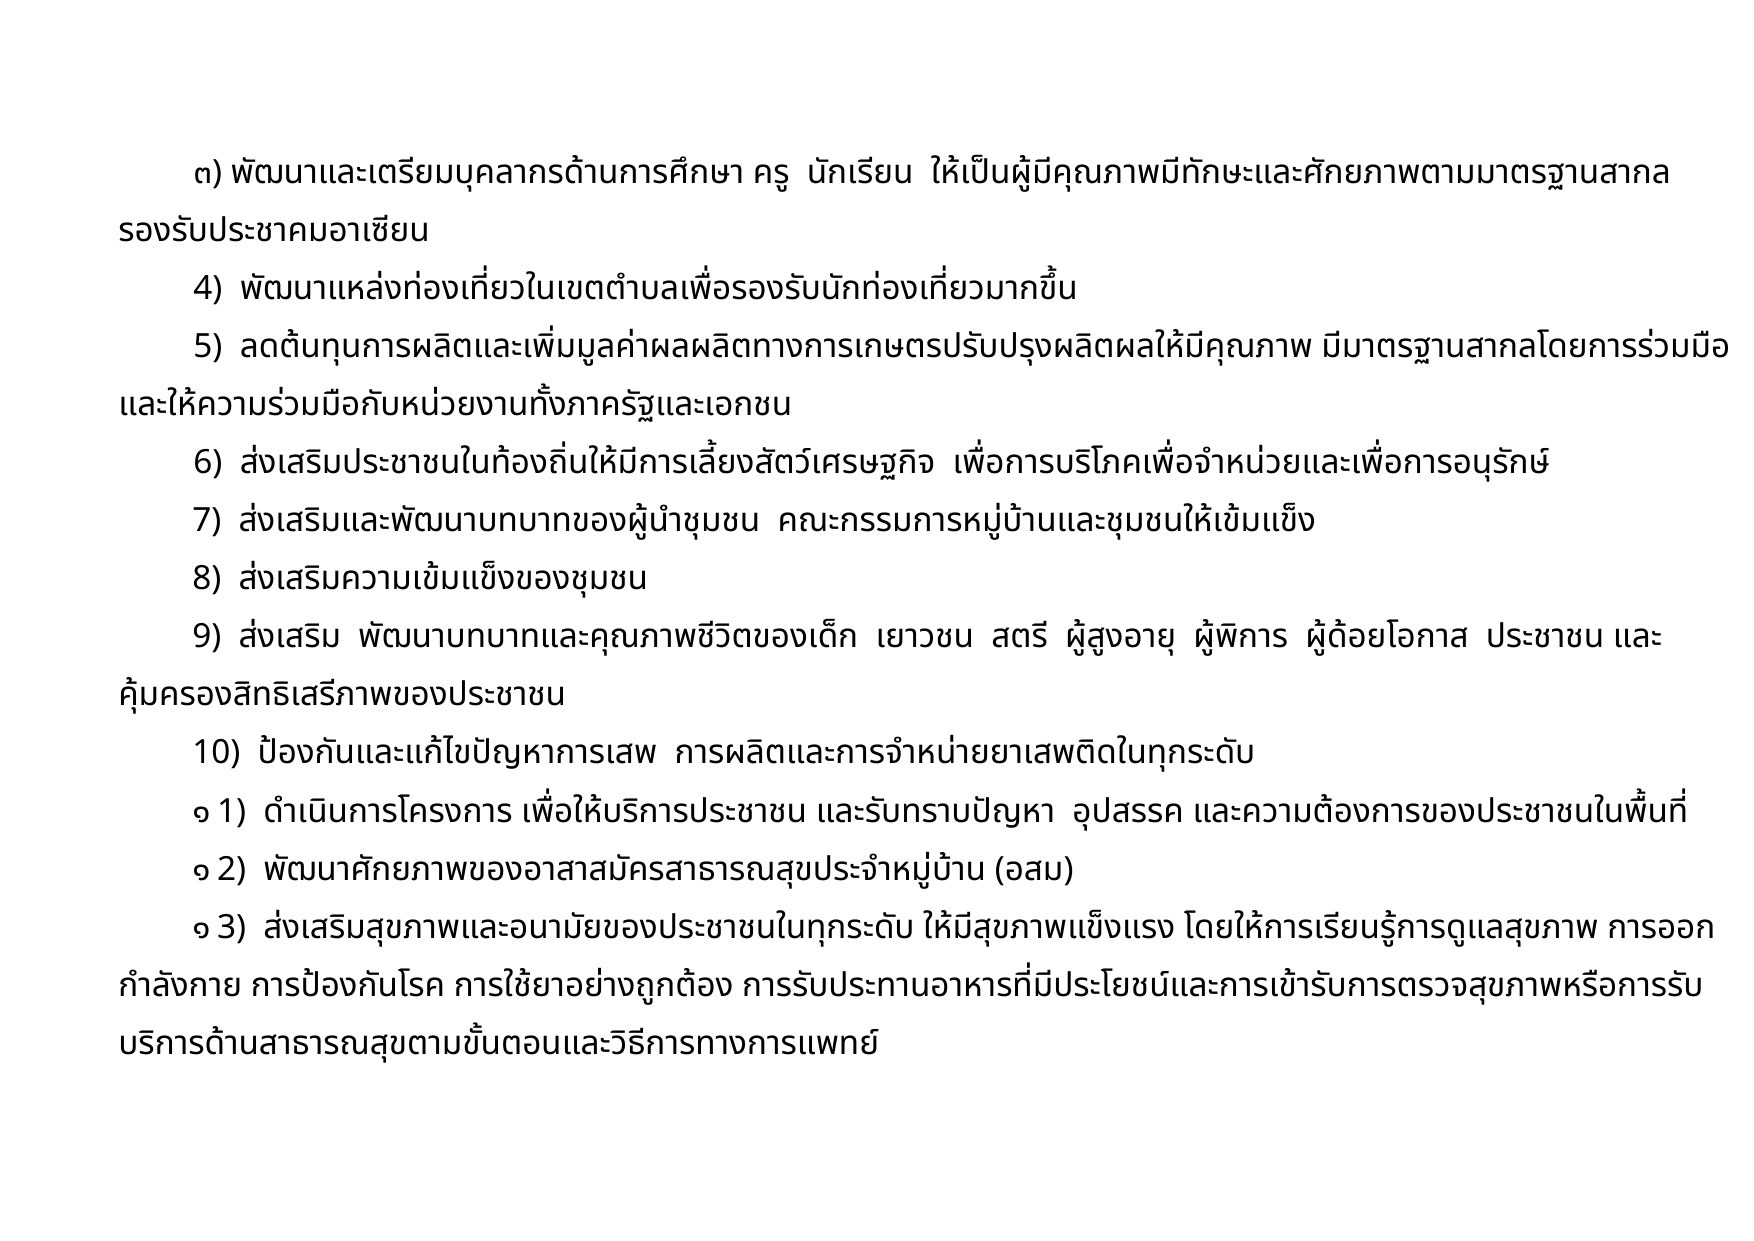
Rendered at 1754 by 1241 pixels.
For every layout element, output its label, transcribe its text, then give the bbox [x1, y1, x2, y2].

text ๑3) ส่งเสริมสุขภาพและอนามัยของประชาชนในทุกระดับ ให้มีสุขภาพแข็งแรง โดยให้การเรียนรู้การดูแลสุขภาพ การออกกำลังกาย การป้องกันโรค การใช้ยาอย่างถูกต้อง การรับประทานอาหารที่มีประโยชน์และการเข้ารับการตรวจสุขภาพหรือการรับบริการด้านสาธารณสุขตามขั้นตอนและวิธีการทางการแพทย์ [118, 903, 1740, 1069]
text ๓) พัฒนาและเตรียมบุคลากรด้านการศึกษา ครู นักเรียน ให้เป็นผู้มีคุณภาพมีทักษะและศักยภาพตามมาตรฐานสากล รองรับประชาคมอาเซียน [118, 148, 1740, 256]
text 9) ส่งเสริม พัฒนาบทบาทและคุณภาพชีวิตของเด็ก เยาวชน สตรี ผู้สูงอายุ ผู้พิการ ผู้ด้อยโอกาส ประชาชน และคุ้มครองสิทธิเสรีภาพของประชาชน [118, 612, 1740, 721]
text 5) ลดต้นทุนการผลิตและเพิ่มมูลค่าผลผลิตทางการเกษตรปรับปรุงผลิตผลให้มีคุณภาพ มีมาตรฐานสากลโดยการร่วมมือและให้ความร่วมมือกับหน่วยงานทั้งภาครัฐและเอกชน [118, 322, 1740, 430]
text ๑1) ดำเนินการโครงการ เพื่อให้บริการประชาชน และรับทราบปัญหา อุปสรรค และความต้องการของประชาชนในพื้นที่ [118, 786, 1740, 837]
text 8) ส่งเสริมความเข้มแข็งของชุมชน [118, 554, 1740, 605]
text 6) ส่งเสริมประชาชนในท้องถิ่นให้มีการเลี้ยงสัตว์เศรษฐกิจ เพื่อการบริโภคเพื่อจำหน่วยและเพื่อการอนุรักษ์ [193, 438, 1740, 488]
text 10) ป้องกันและแก้ไขปัญหาการเสพ การผลิตและการจำหน่ายยาเสพติดในทุกระดับ [118, 728, 1740, 779]
text 7) ส่งเสริมและพัฒนาบทบาทของผู้นำชุมชน คณะกรรมการหมู่บ้านและชุมชนให้เข้มแข็ง [118, 496, 1740, 547]
text 4) พัฒนาแหล่งท่องเที่ยวในเขตตำบลเพื่อรองรับนักท่องเที่ยวมากขึ้น [118, 264, 1740, 314]
text ๑2) พัฒนาศักยภาพของอาสาสมัครสาธารณสุขประจำหมู่บ้าน (อสม) [118, 844, 1740, 895]
